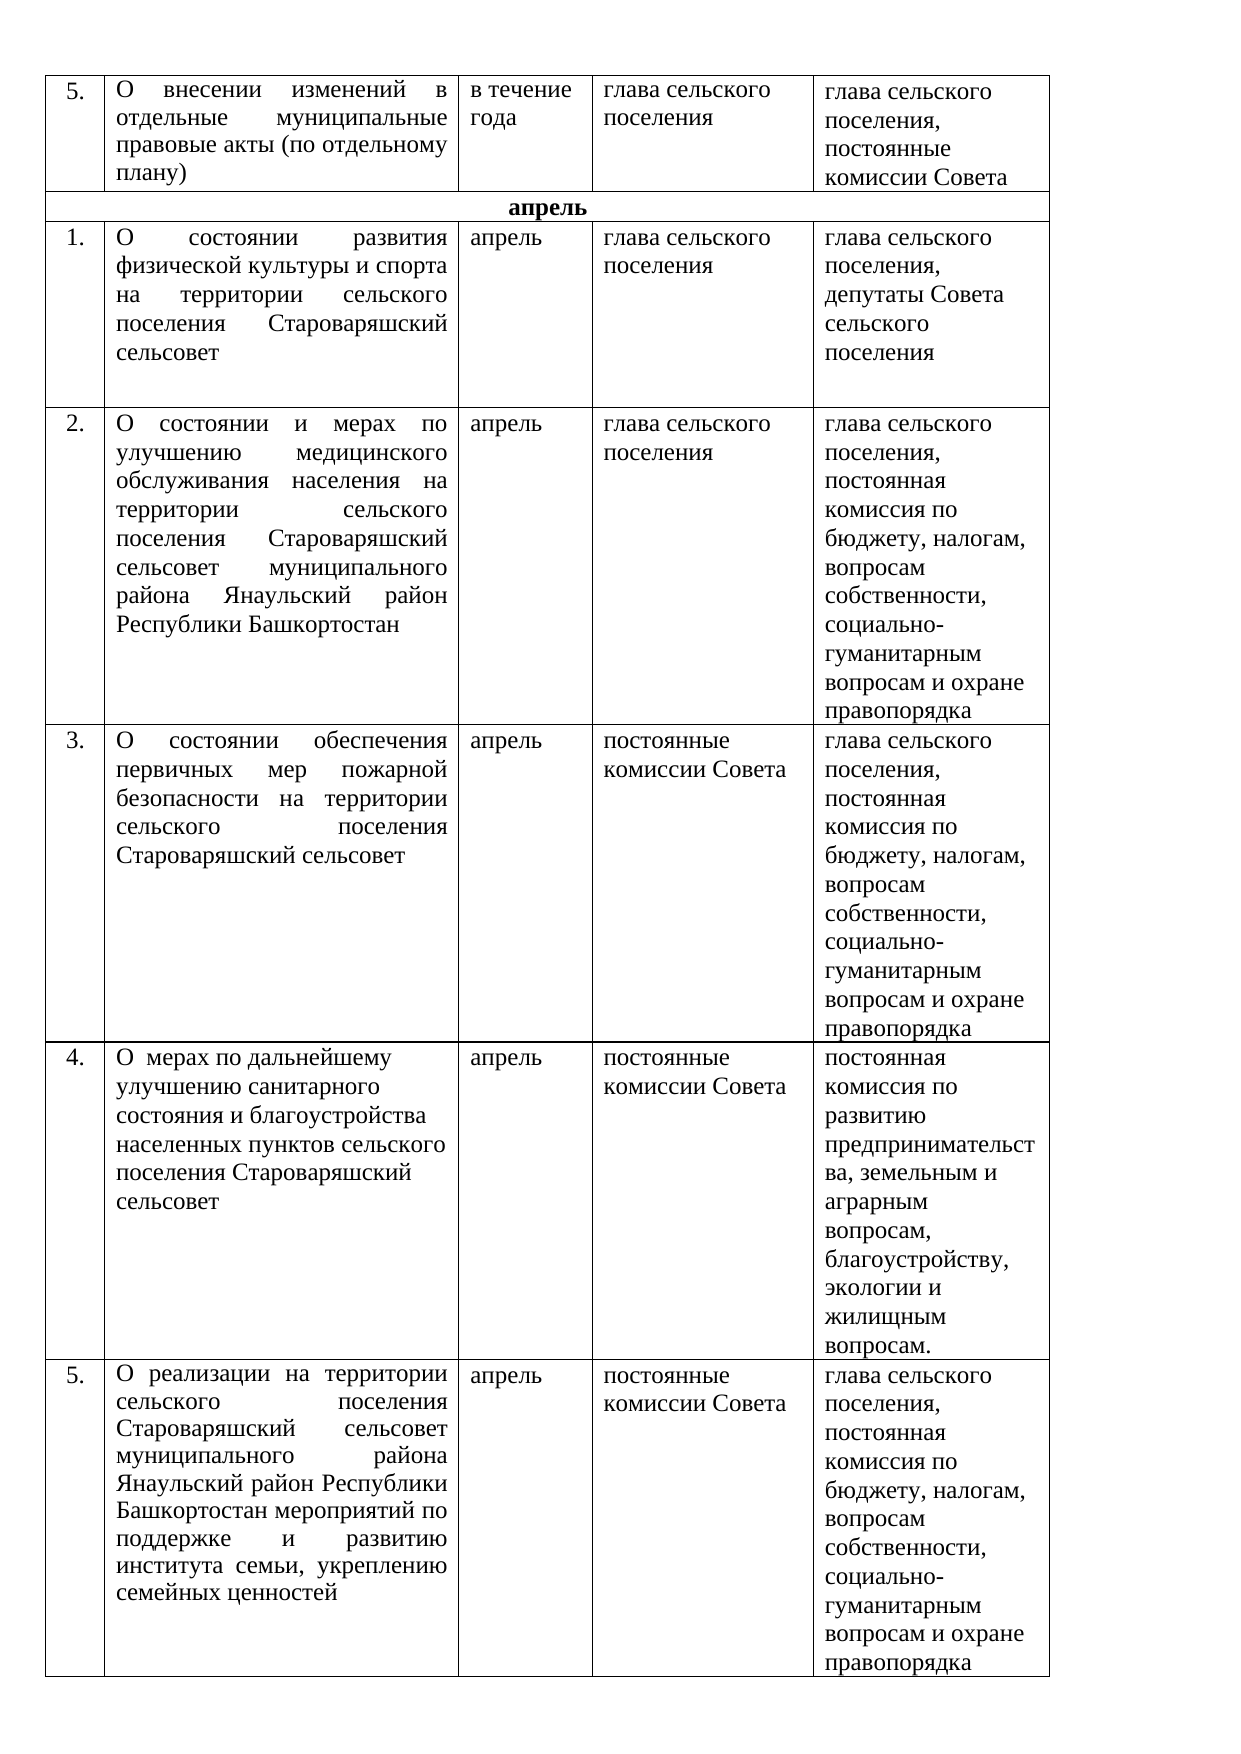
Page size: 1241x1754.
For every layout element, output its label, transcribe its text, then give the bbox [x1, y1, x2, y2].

table_cell 4. [46, 1043, 104, 1359]
table_cell О состоянии и мерах по улучшению медицинского обслуживания населения на территории сельского поселения Староваряшский сельсовет муниципального района Янаульский район Республики Башкортостан [105, 408, 458, 724]
table_cell О реализации на территории сельского поселения Староваряшский сельсовет муниципального района Янаульский район Республики Башкортостан мероприятий по поддержке и развитию института семьи, укреплению семейных ценностей [105, 1360, 458, 1676]
table_cell в течение года [459, 76, 592, 191]
table_cell апрель [459, 725, 592, 1041]
table_cell апрель [46, 192, 1049, 221]
table_cell О внесении изменений в отдельные муниципальные правовые акты (по отдельному плану) [105, 76, 458, 191]
table_cell глава сельского поселения, постоянная комиссия по бюджету, налогам, вопросам собственности, социально-гуманитарным вопросам и охране правопорядка [814, 408, 1049, 724]
table_cell постоянная комиссия по развитию предпринимательства, земельным и аграрным вопросам, благоустройству, экологии и жилищным вопросам. [814, 1043, 1049, 1359]
table_cell апрель [459, 1360, 592, 1676]
table_cell глава сельского поселения [593, 222, 813, 407]
table_cell 3. [46, 725, 104, 1041]
table_cell 5. [46, 1360, 104, 1676]
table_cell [814, 76, 1049, 191]
table_cell 5. [46, 76, 104, 191]
table_cell апрель [459, 222, 592, 407]
table_cell апрель [459, 1043, 592, 1359]
table_cell глава сельского поселения, постоянная комиссия по бюджету, налогам, вопросам собственности, социально-гуманитарным вопросам и охране правопорядка [814, 725, 1049, 1041]
table_cell О состоянии обеспечения первичных мер пожарной безопасности на территории сельского поселения Староваряшский сельсовет [105, 725, 458, 1041]
table_cell глава сельского поселения, депутаты Совета сельского поселения [814, 222, 1049, 407]
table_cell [593, 76, 813, 191]
table_cell постоянные комиссии Совета [593, 725, 813, 1041]
table_cell 2. [46, 408, 104, 724]
table_cell глава сельского поселения [593, 408, 813, 724]
table_cell апрель [459, 408, 592, 724]
table_cell постоянные комиссии Совета [593, 1043, 813, 1359]
table_cell постоянные комиссии Совета [593, 1360, 813, 1676]
table_cell О мерах по дальнейшему улучшению санитарного состояния и благоустройства населенных пунктов сельского поселения Староваряшский сельсовет [105, 1043, 458, 1359]
table_cell О состоянии развития физической культуры и спорта на территории сельского поселения Староваряшский сельсовет [105, 222, 458, 407]
table_cell глава сельского поселения, постоянная комиссия по бюджету, налогам, вопросам собственности, социально-гуманитарным вопросам и охране правопорядка [814, 1360, 1049, 1676]
table_cell 1. [46, 222, 104, 407]
